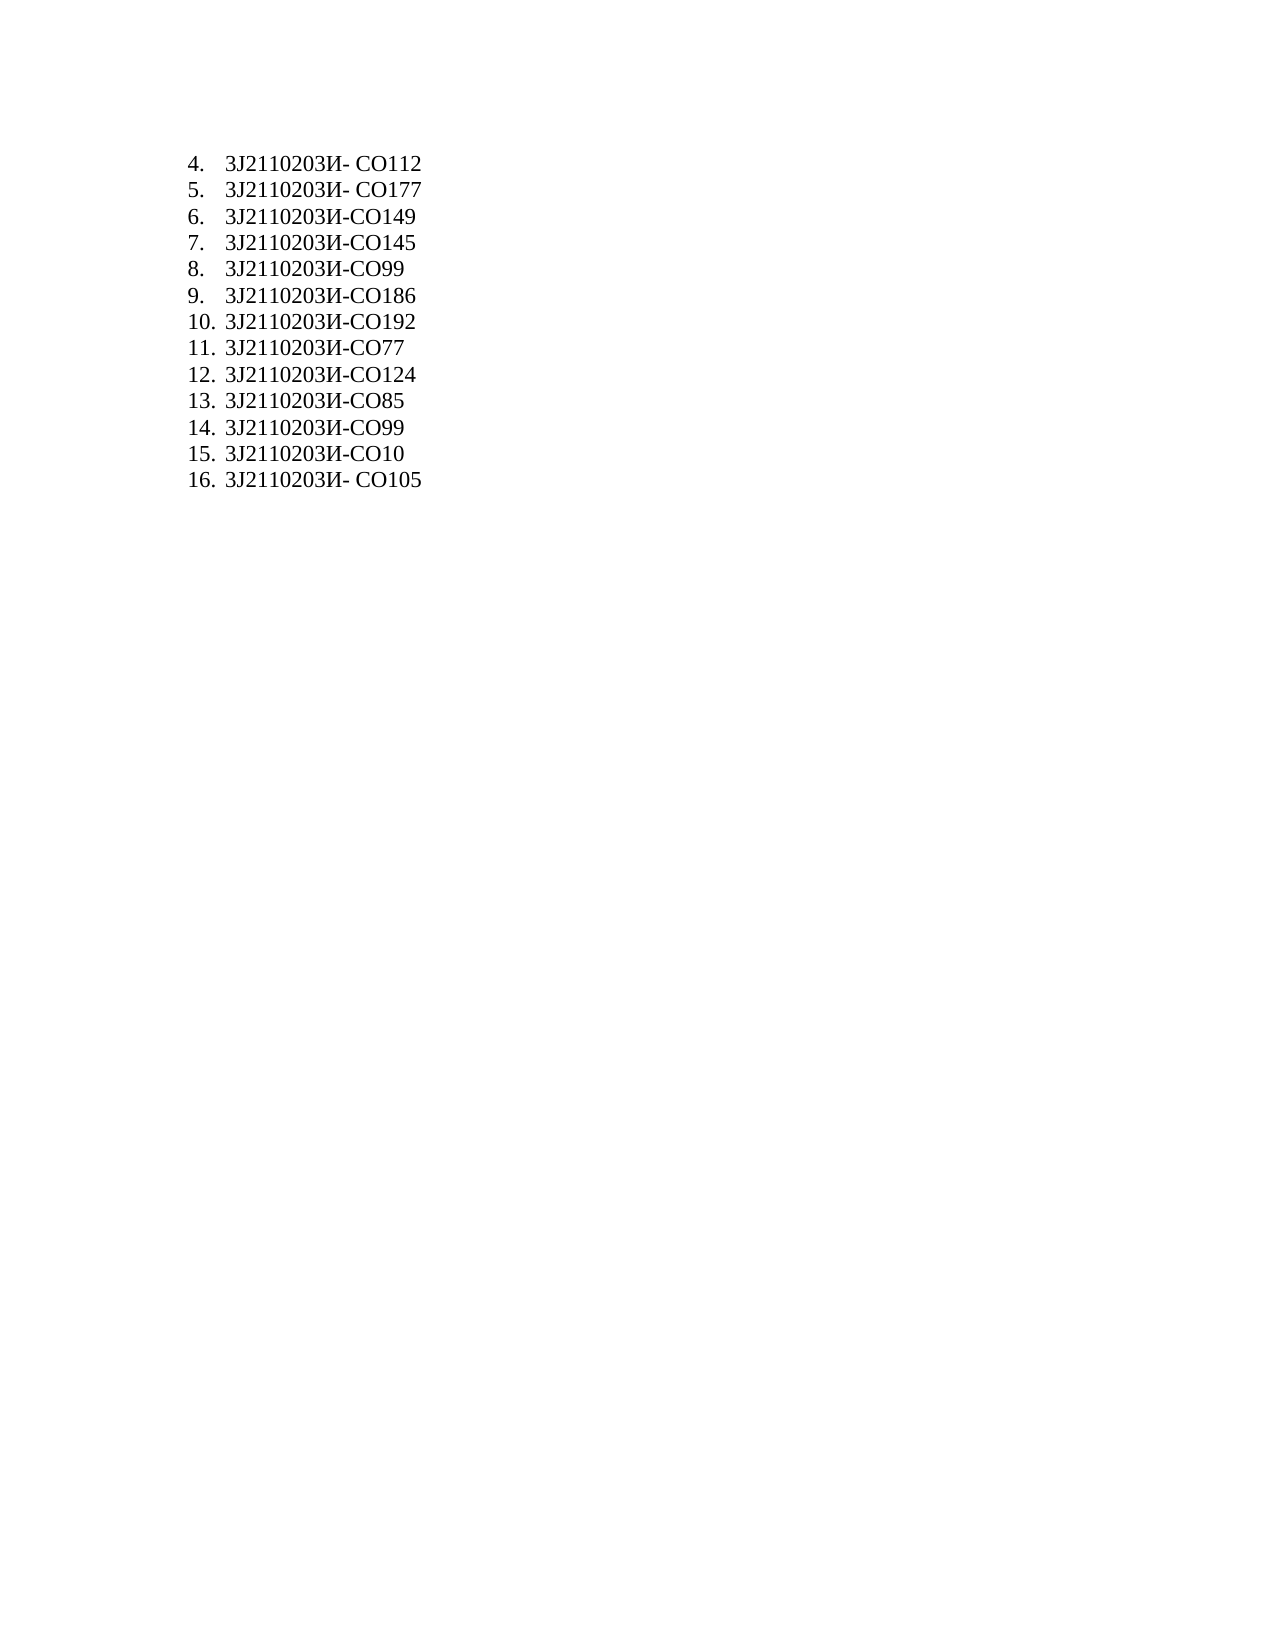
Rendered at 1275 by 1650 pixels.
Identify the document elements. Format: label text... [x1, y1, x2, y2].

list 3Ј2110203И- СО177 [187, 176, 1125, 203]
list 3Ј2110203И-СО149 [187, 203, 1125, 229]
list 3Ј2110203И-СО124 [187, 361, 1125, 387]
list 3Ј2110203И-СО99 [187, 255, 1125, 282]
list 3Ј2110203И- СО105 [187, 466, 1125, 493]
list 3Ј2110203И-СО145 [187, 229, 1125, 255]
list 3Ј2110203И-СО85 [187, 387, 1125, 413]
list 3Ј2110203И-СО186 [187, 282, 1125, 308]
list 3Ј2110203И-СО10 [187, 440, 1125, 466]
list 3Ј2110203И-СО192 [187, 308, 1125, 334]
list 3Ј2110203И-СО77 [187, 334, 1125, 361]
list 3Ј2110203И-СО99 [187, 413, 1125, 440]
list 3Ј2110203И- СО112 [187, 150, 1125, 176]
